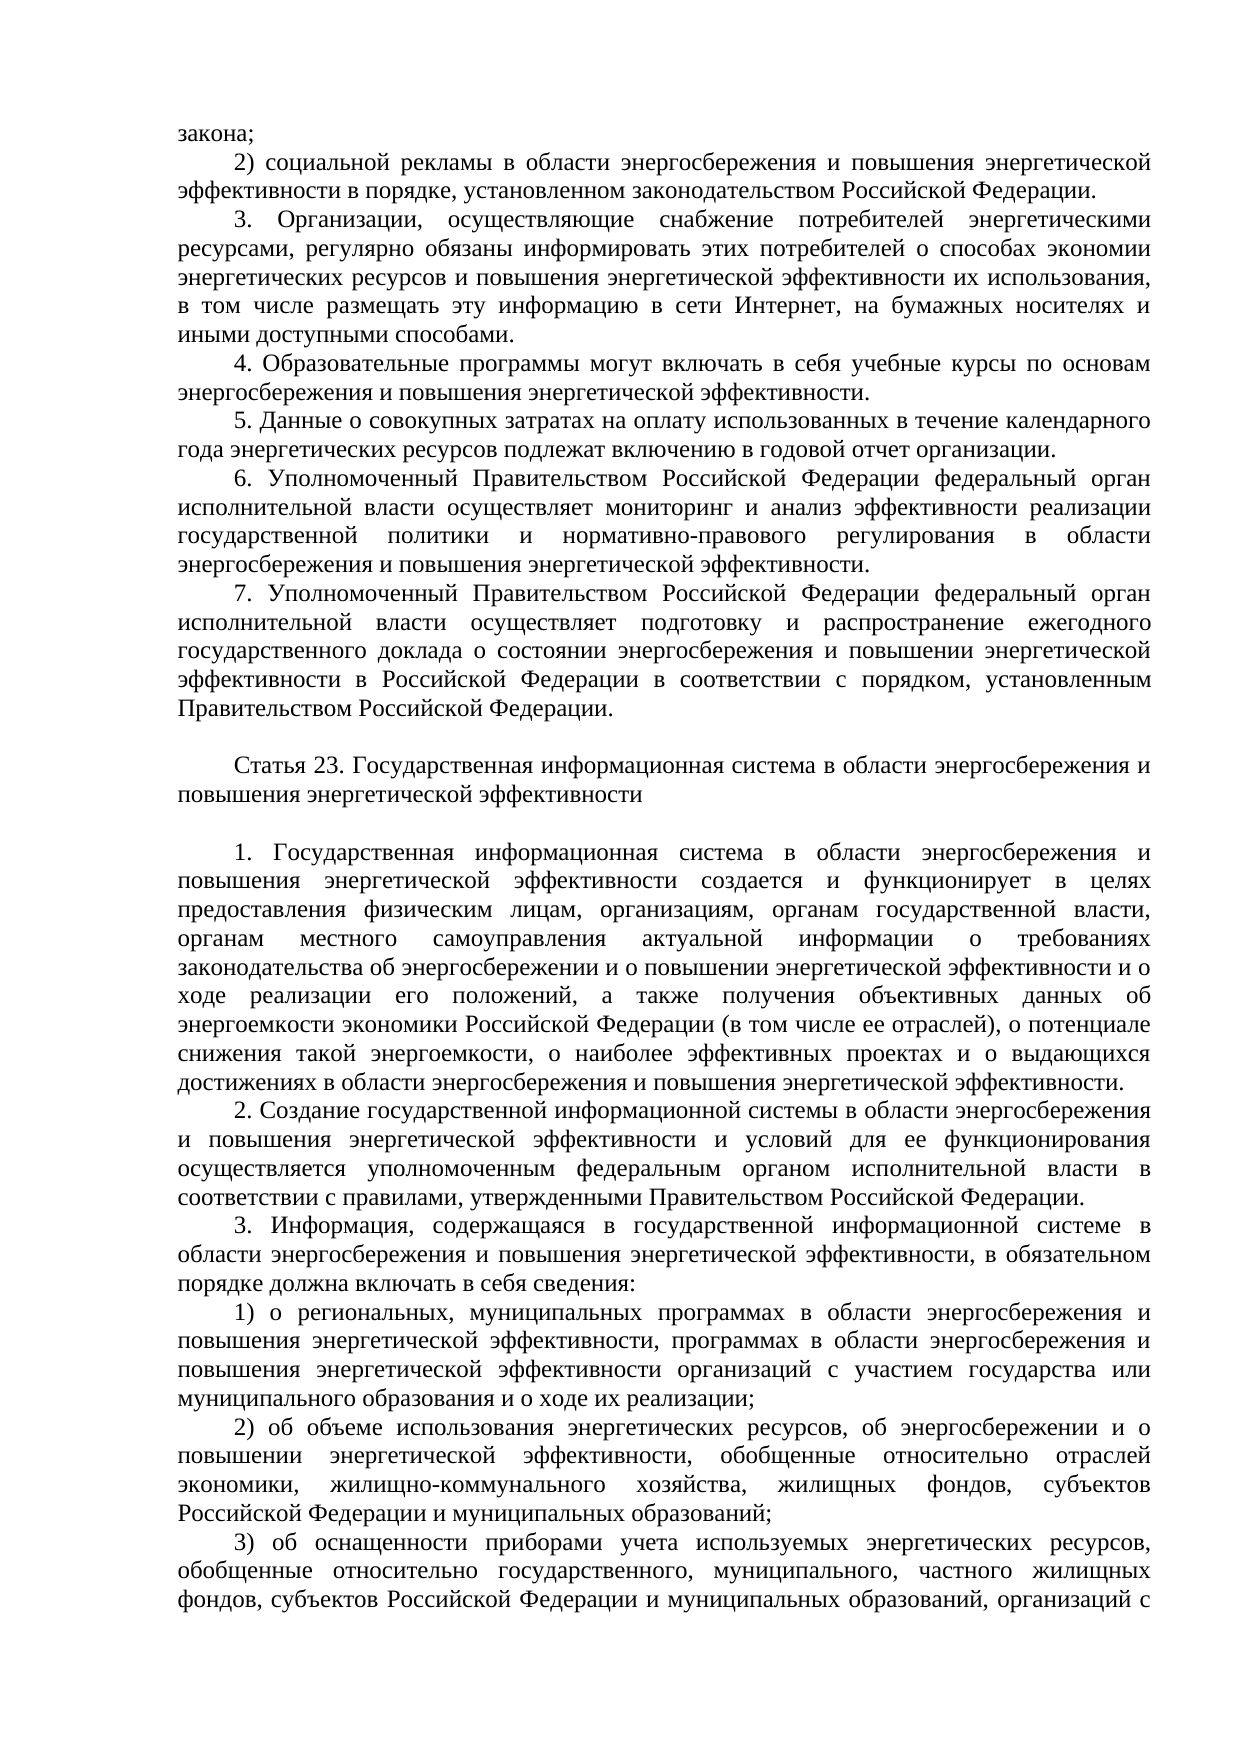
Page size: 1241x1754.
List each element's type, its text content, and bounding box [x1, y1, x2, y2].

text 1) о региональных, муниципальных программах в области энергосбережения и повышения энергетической эффективности, программах в области энергосбережения и повышения энергетической эффективности организаций с участием государства или муниципального образования и о ходе их реализации; [177, 1297, 1152, 1412]
text 4. Образовательные программы могут включать в себя учебные курсы по основам энергосбережения и повышения энергетической эффективности. [177, 348, 1152, 406]
text 3. Информация, содержащаяся в государственной информационной системе в области энергосбережения и повышения энергетической эффективности, в обязательном порядке должна включать в себя сведения: [177, 1211, 1152, 1297]
text 2) об объеме использования энергетических ресурсов, об энергосбережении и о повышении энергетической эффективности, обобщенные относительно отраслей экономики, жилищно-коммунального хозяйства, жилищных фондов, субъектов Российской Федерации и муниципальных образований; [177, 1412, 1152, 1527]
text 7. Уполномоченный Правительством Российской Федерации федеральный орган исполнительной власти осуществляет подготовку и распространение ежегодного государственного доклада о состоянии энергосбережения и повышении энергетической эффективности в Российской Федерации в соответствии с порядком, установленным Правительством Российской Федерации. [177, 578, 1152, 722]
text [177, 118, 1152, 147]
text 3. Организации, осуществляющие снабжение потребителей энергетическими ресурсами, регулярно обязаны информировать этих потребителей о способах экономии энергетических ресурсов и повышения энергетической эффективности их использования, в том числе размещать эту информацию в сети Интернет, на бумажных носителях и иными доступными способами. [177, 204, 1152, 348]
text Статья 23. Государственная информационная система в области энергосбережения и повышения энергетической эффективности [177, 751, 1152, 808]
text 2) социальной рекламы в области энергосбережения и повышения энергетической эффективности в порядке, установленном законодательством Российской Федерации. [177, 147, 1152, 204]
text 2. Создание государственной информационной системы в области энергосбережения и повышения энергетической эффективности и условий для ее функционирования осуществляется уполномоченным федеральным органом исполнительной власти в соответствии с правилами, утвержденными Правительством Российской Федерации. [177, 1096, 1152, 1211]
text 1. Государственная информационная система в области энергосбережения и повышения энергетической эффективности создается и функционирует в целях предоставления физическим лицам, организациям, органам государственной власти, органам местного самоуправления актуальной информации о требованиях законодательства об энергосбережении и о повышении энергетической эффективности и о ходе реализации его положений, а также получения объективных данных об энергоемкости экономики Российской Федерации (в том числе ее отраслей), о потенциале снижения такой энергоемкости, о наиболее эффективных проектах и о выдающихся достижениях в области энергосбережения и повышения энергетической эффективности. [177, 837, 1152, 1096]
text 5. Данные о совокупных затратах на оплату использованных в течение календарного года энергетических ресурсов подлежат включению в годовой отчет организации. [177, 406, 1152, 463]
text 6. Уполномоченный Правительством Российской Федерации федеральный орган исполнительной власти осуществляет мониторинг и анализ эффективности реализации государственной политики и нормативно-правового регулирования в области энергосбережения и повышения энергетической эффективности. [177, 463, 1152, 578]
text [177, 1527, 1152, 1613]
